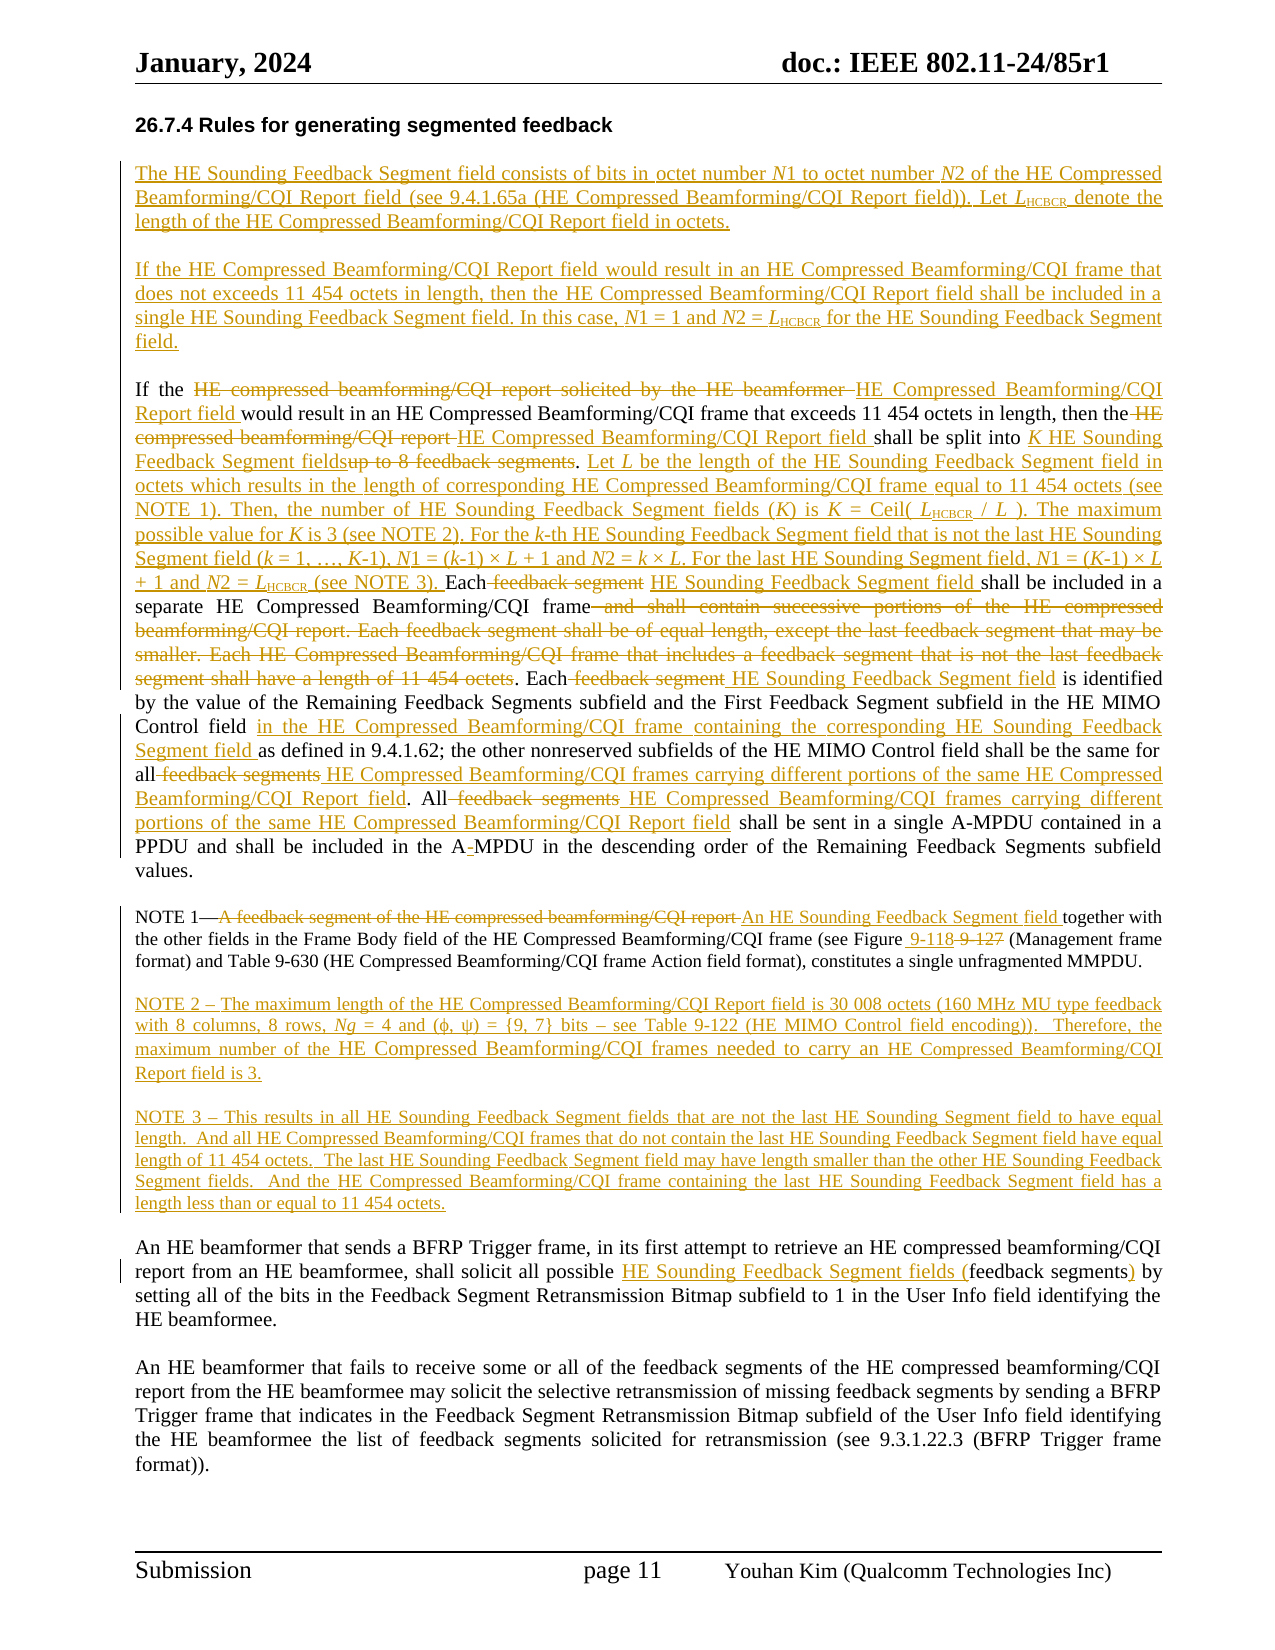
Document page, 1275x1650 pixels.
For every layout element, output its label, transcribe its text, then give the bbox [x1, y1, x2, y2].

text If the would result in an HE Compressed Beamforming/CQI frame that exceeds 11 454 octets in length, then theshall be split into . Each shall be included in a separate HE Compressed Beamforming/CQI frame. Each is identified by the value of the Remaining Feedback Segments subfield and the First Feedback Segment subfield in the HE MIMO Control field as defined in 9.4.1.62; the other nonreserved subfields of the HE MIMO Control field shall be the same for all. All shall be sent in a single A-MPDU contained in a PPDU and shall be included in the AMPDU in the descending order of the Remaining Feedback Segments subfield values. [135, 567, 1162, 631]
text If the would result in an HE Compressed Beamforming/CQI frame that exceeds 11 454 octets in length, then theshall be split into . Each shall be included in a separate HE Compressed Beamforming/CQI frame. Each is identified by the value of the Remaining Feedback Segments subfield and the First Feedback Segment subfield in the HE MIMO Control field as defined in 9.4.1.62; the other nonreserved subfields of the HE MIMO Control field shall be the same for all. All shall be sent in a single A-MPDU contained in a PPDU and shall be included in the AMPDU in the descending order of the Remaining Feedback Segments subfield values. [135, 495, 1162, 542]
text If the would result in an HE Compressed Beamforming/CQI frame that exceeds 11 454 octets in length, then theshall be split into . Each shall be included in a separate HE Compressed Beamforming/CQI frame. Each is identified by the value of the Remaining Feedback Segments subfield and the First Feedback Segment subfield in the HE MIMO Control field as defined in 9.4.1.62; the other nonreserved subfields of the HE MIMO Control field shall be the same for all. All shall be sent in a single A-MPDU contained in a PPDU and shall be included in the AMPDU in the descending order of the Remaining Feedback Segments subfield values. [135, 656, 1162, 882]
text An HE beamformer that sends a BFRP Trigger frame, in its first attempt to retrieve an HE compressed beamforming/CQI report from an HE beamformee, shall solicit all possible feedback segments by setting all of the bits in the Feedback Segment Retransmission Bitmap subfield to 1 in the User Info field identifying the HE beamformee. [135, 1235, 1162, 1331]
text 26.7.4 Rules for generating segmented feedback [135, 112, 1162, 136]
text If the would result in an HE Compressed Beamforming/CQI frame that exceeds 11 454 octets in length, then theshall be split into . Each shall be included in a separate HE Compressed Beamforming/CQI frame. Each is identified by the value of the Remaining Feedback Segments subfield and the First Feedback Segment subfield in the HE MIMO Control field as defined in 9.4.1.62; the other nonreserved subfields of the HE MIMO Control field shall be the same for all. All shall be sent in a single A-MPDU contained in a PPDU and shall be included in the AMPDU in the descending order of the Remaining Feedback Segments subfield values. [135, 377, 1162, 494]
text An HE beamformer that fails to receive some or all of the feedback segments of the HE compressed beamforming/CQI report from the HE beamformee may solicit the selective retransmission of missing feedback segments by sending a BFRP Trigger frame that indicates in the Feedback Segment Retransmission Bitmap subfield of the User Info field identifying the HE beamformee the list of feedback segments solicited for retransmission (see 9.3.1.22.3 (BFRP Trigger frame format)). [135, 1355, 1162, 1476]
text NOTE 1—together with the other fields in the Frame Body field of the HE Compressed Beamforming/CQI frame (see Figure (Management frame format) and Table 9-630 (HE Compressed Beamforming/CQI frame Action field format), constitutes a single unfragmented MMPDU. [135, 906, 1162, 971]
